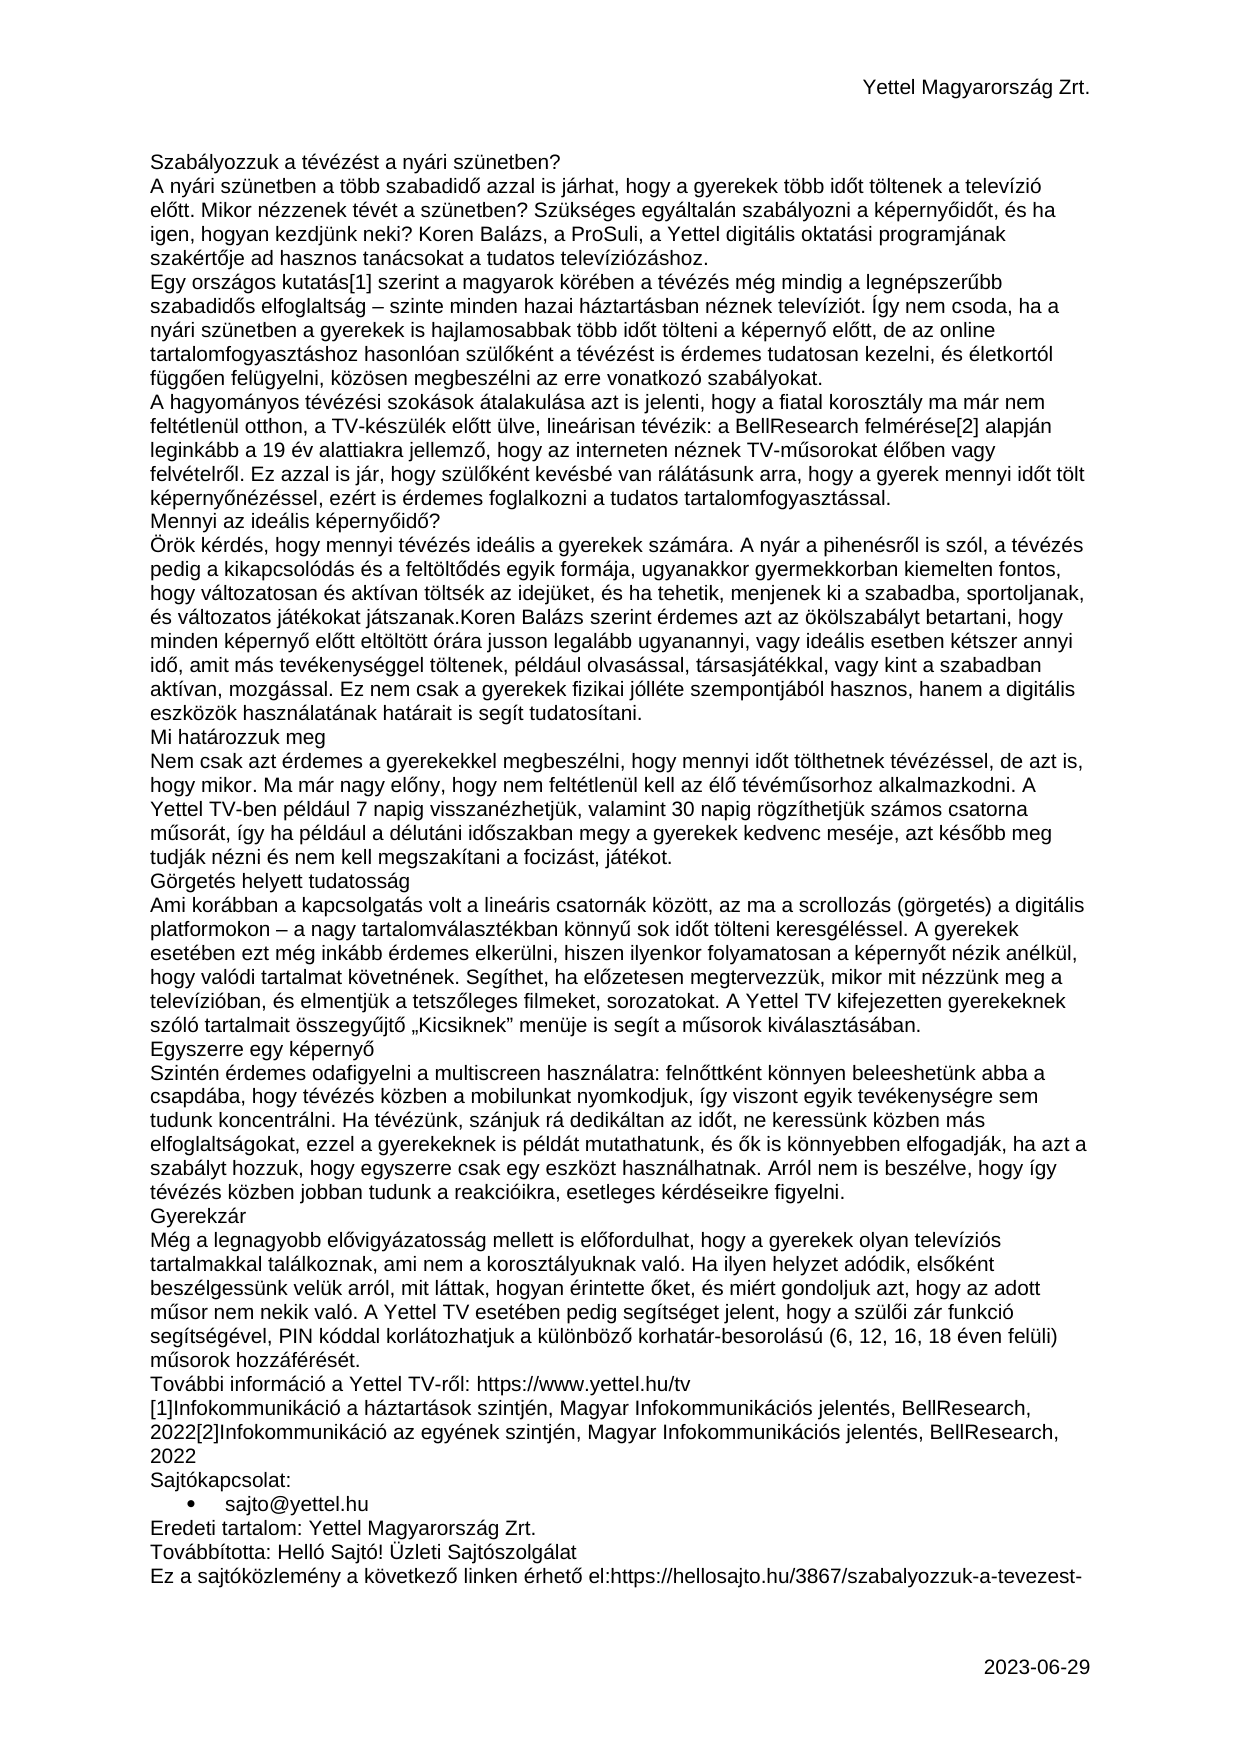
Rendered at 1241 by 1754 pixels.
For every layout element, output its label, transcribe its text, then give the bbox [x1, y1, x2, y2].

text Mennyi az ideális képernyőidő? [150, 509, 1090, 533]
text Egyszerre egy képernyő [150, 1036, 1090, 1060]
text Egy országos kutatás[1] szerint a magyarok körében a tévézés még mindig a legnépszerűbb szabadidős elfoglaltság – szinte minden hazai háztartásban néznek televíziót. Így nem csoda, ha a nyári szünetben a gyerekek is hajlamosabbak több időt tölteni a képernyő előtt, de az online tartalomfogyasztáshoz hasonlóan szülőként a tévézést is érdemes tudatosan kezelni, és életkortól függően felügyelni, közösen megbeszélni az erre vonatkozó szabályokat. [150, 270, 1090, 389]
text Eredeti tartalom: Yettel Magyarország Zrt. [150, 1516, 1090, 1540]
text Nem csak azt érdemes a gyerekekkel megbeszélni, hogy mennyi időt tölthetnek tévézéssel, de azt is, hogy mikor. Ma már nagy előny, hogy nem feltétlenül kell az élő tévéműsorhoz alkalmazkodni. A Yettel TV-ben például 7 napig visszanézhetjük, valamint 30 napig rögzíthetjük számos csatorna műsorát, így ha például a délutáni időszakban megy a gyerekek kedvenc meséje, azt később meg tudják nézni és nem kell megszakítani a focizást, játékot. [150, 749, 1090, 869]
text Örök kérdés, hogy mennyi tévézés ideális a gyerekek számára. A nyár a pihenésről is szól, a tévézés pedig a kikapcsolódás és a feltöltődés egyik formája, ugyanakkor gyermekkorban kiemelten fontos, hogy változatosan és aktívan töltsék az idejüket, és ha tehetik, menjenek ki a szabadba, sportoljanak, és változatos játékokat játszanak.Koren Balázs szerint érdemes azt az ökölszabályt betartani, hogy minden képernyő előtt eltöltött órára jusson legalább ugyanannyi, vagy ideális esetben kétszer annyi idő, amit más tevékenységgel töltenek, például olvasással, társasjátékkal, vagy kint a szabadban aktívan, mozgással. Ez nem csak a gyerekek fizikai jólléte szempontjából hasznos, hanem a digitális eszközök használatának határait is segít tudatosítani. [150, 533, 1090, 725]
text Szintén érdemes odafigyelni a multiscreen használatra: felnőttként könnyen beleeshetünk abba a csapdába, hogy tévézés közben a mobilunkat nyomkodjuk, így viszont egyik tevékenységre sem tudunk koncentrálni. Ha tévézünk, szánjuk rá dedikáltan az időt, ne keressünk közben más elfoglaltságokat, ezzel a gyerekeknek is példát mutathatunk, és ők is könnyebben elfogadják, ha azt a szabályt hozzuk, hogy egyszerre csak egy eszközt használhatnak. Arról nem is beszélve, hogy így tévézés közben jobban tudunk a reakcióikra, esetleges kérdéseikre figyelni. [150, 1060, 1090, 1204]
text Sajtókapcsolat: [150, 1468, 1090, 1492]
text Továbbította: Helló Sajtó! Üzleti Sajtószolgálat [150, 1540, 1090, 1564]
text Még a legnagyobb elővigyázatosság mellett is előfordulhat, hogy a gyerekek olyan televíziós tartalmakkal találkoznak, ami nem a korosztályuknak való. Ha ilyen helyzet adódik, elsőként beszélgessünk velük arról, mit láttak, hogyan érintette őket, és miért gondoljuk azt, hogy az adott műsor nem nekik való. A Yettel TV esetében pedig segítséget jelent, hogy a szülői zár funkció segítségével, PIN kóddal korlátozhatjuk a különböző korhatár-besorolású (6, 12, 16, 18 éven felüli) műsorok hozzáférését. [150, 1228, 1090, 1372]
text Ami korábban a kapcsolgatás volt a lineáris csatornák között, az ma a scrollozás (görgetés) a digitális platformokon – a nagy tartalomválasztékban könnyű sok időt tölteni keresgéléssel. A gyerekek esetében ezt még inkább érdemes elkerülni, hiszen ilyenkor folyamatosan a képernyőt nézik anélkül, hogy valódi tartalmat követnének. Segíthet, ha előzetesen megtervezzük, mikor mit nézzünk meg a televízióban, és elmentjük a tetszőleges filmeket, sorozatokat. A Yettel TV kifejezetten gyerekeknek szóló tartalmait összegyűjtő „Kicsiknek” menüje is segít a műsorok kiválasztásában. [150, 893, 1090, 1036]
text Szabályozzuk a tévézést a nyári szünetben? [150, 150, 1090, 174]
text [1]Infokommunikáció a háztartások szintjén, Magyar Infokommunikációs jelentés, BellResearch, 2022[2]Infokommunikáció az egyének szintjén, Magyar Infokommunikációs jelentés, BellResearch, 2022 [150, 1396, 1090, 1468]
text További információ a Yettel TV-ről: https://www.yettel.hu/tv [150, 1372, 1090, 1396]
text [150, 1564, 1090, 1588]
text A nyári szünetben a több szabadidő azzal is járhat, hogy a gyerekek több időt töltenek a televízió előtt. Mikor nézzenek tévét a szünetben? Szükséges egyáltalán szabályozni a képernyőidőt, és ha igen, hogyan kezdjünk neki? Koren Balázs, a ProSuli, a Yettel digitális oktatási programjának szakértője ad hasznos tanácsokat a tudatos televíziózáshoz. [150, 174, 1090, 270]
text A hagyományos tévézési szokások átalakulása azt is jelenti, hogy a fiatal korosztály ma már nem feltétlenül otthon, a TV-készülék előtt ülve, lineárisan tévézik: a BellResearch felmérése[2] alapján leginkább a 19 év alattiakra jellemző, hogy az interneten néznek TV-műsorokat élőben vagy felvételről. Ez azzal is jár, hogy szülőként kevésbé van rálátásunk arra, hogy a gyerek mennyi időt tölt képernyőnézéssel, ezért is érdemes foglalkozni a tudatos tartalomfogyasztással. [150, 389, 1090, 509]
text Mi határozzuk meg [150, 725, 1090, 749]
list sajto@yettel.hu [187, 1492, 1090, 1516]
text Görgetés helyett tudatosság [150, 869, 1090, 893]
text Gyerekzár [150, 1204, 1090, 1228]
